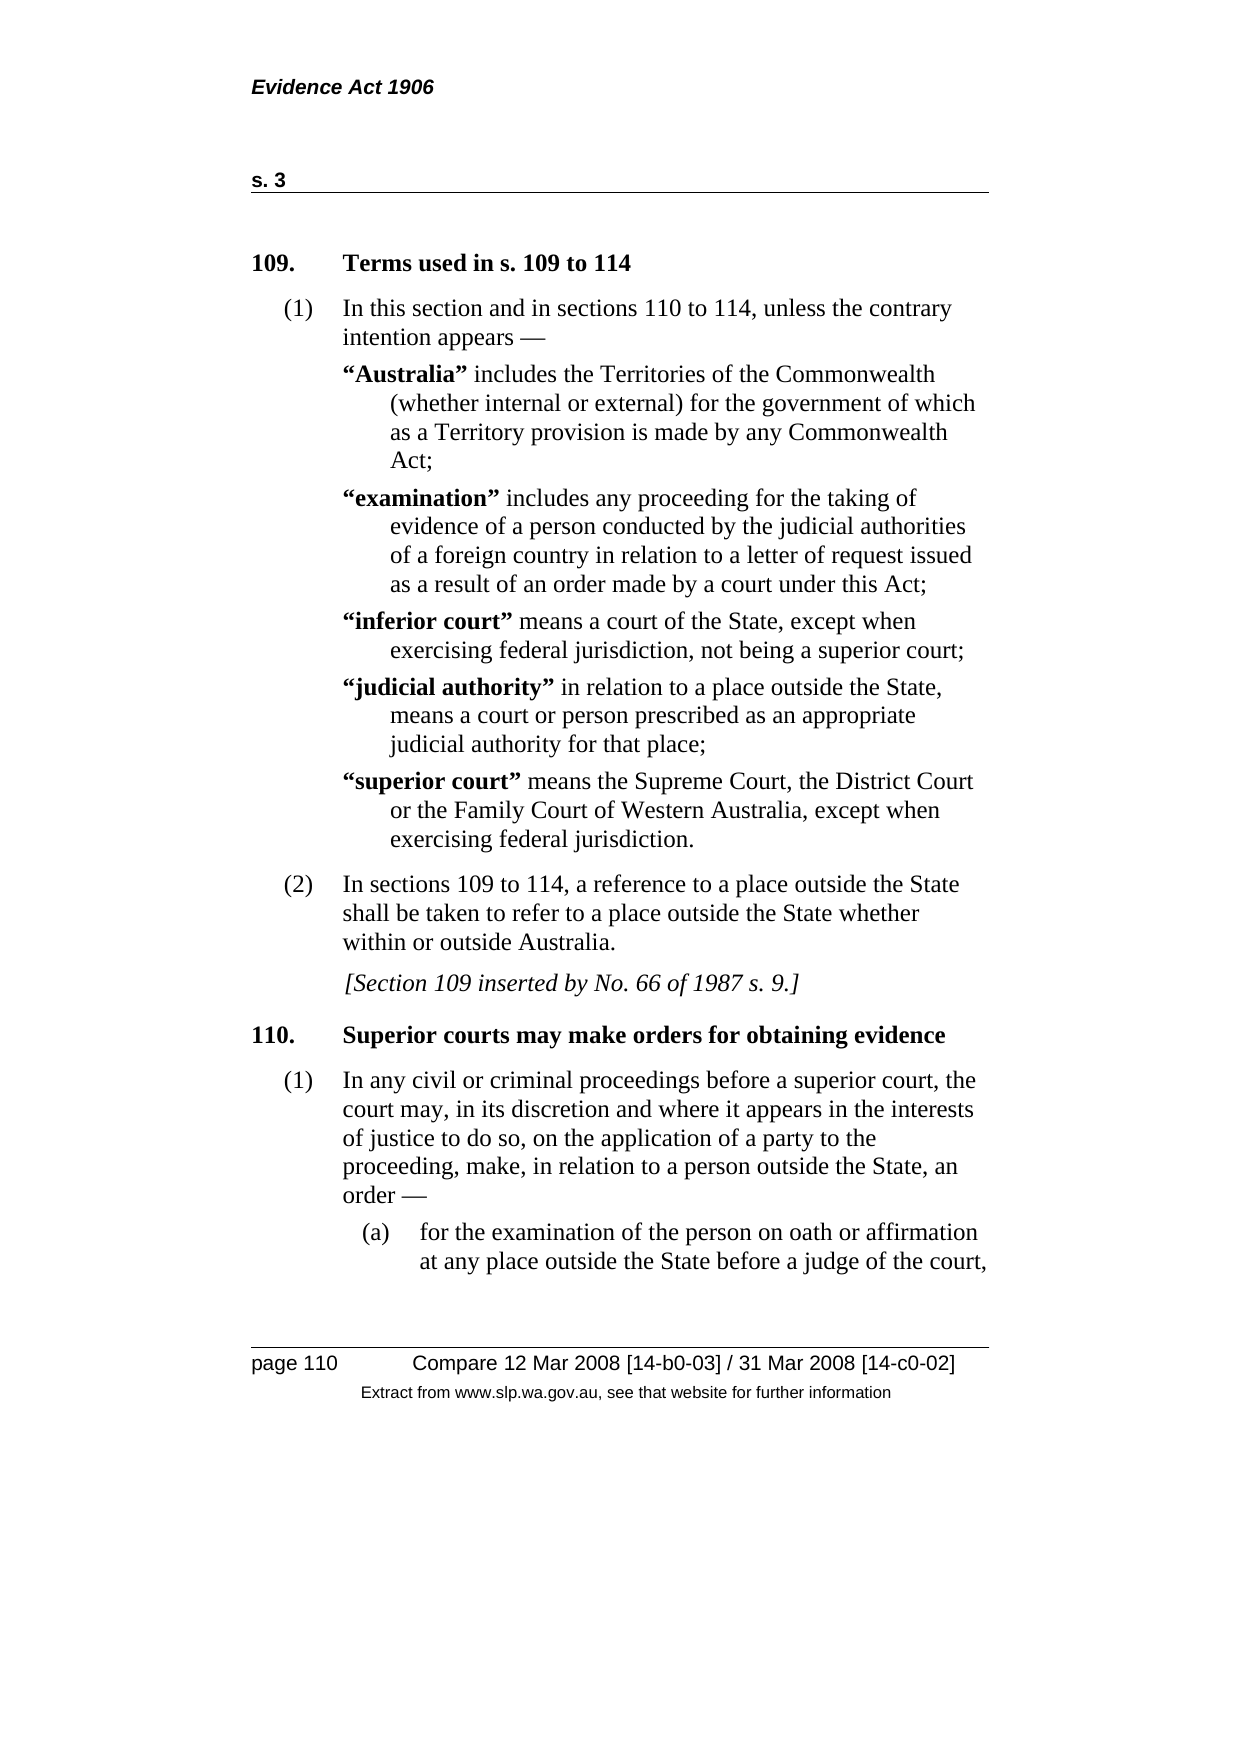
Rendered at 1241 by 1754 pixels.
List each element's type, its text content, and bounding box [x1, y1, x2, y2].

subtitle 110. Superior courts may make orders for obtaining evidence [251, 1020, 989, 1048]
text (1) In any civil or criminal proceedings before a superior court, the court may, in its discretion and where it appears in the interests of justice to do so, on the application of a party to the proceeding, make, in relation to a person outside the State, an order — [251, 1065, 989, 1209]
text “examination” includes any proceeding for the taking of evidence of a person conducted by the judicial authorities of a foreign country in relation to a letter of request issued as a result of an order made by a court under this Act; [251, 483, 989, 598]
text (1) In this section and in sections 110 to 114, unless the contrary intention appears — [251, 293, 989, 351]
text “inferior court” means a court of the State, except when exercising federal jurisdiction, not being a superior court; [251, 606, 989, 663]
text “judicial authority” in relation to a place outside the State, means a court or person prescribed as an appropriate judicial authority for that place; [251, 672, 989, 758]
text “Australia” includes the Territories of the Commonwealth (whether internal or external) for the government of which as a Territory provision is made by any Commonwealth Act; [251, 359, 989, 474]
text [251, 1217, 989, 1275]
subtitle 109. Terms used in s. 109 to 114 [251, 248, 989, 277]
text “superior court” means the Supreme Court, the District Court or the Family Court of Western Australia, except when exercising federal jurisdiction. [251, 766, 989, 853]
text [Section 109 inserted by No. 66 of 1987 s. 9.] [251, 968, 989, 997]
text (2) In sections 109 to 114, a reference to a place outside the State shall be taken to refer to a place outside the State whether within or outside Australia. [251, 869, 989, 956]
